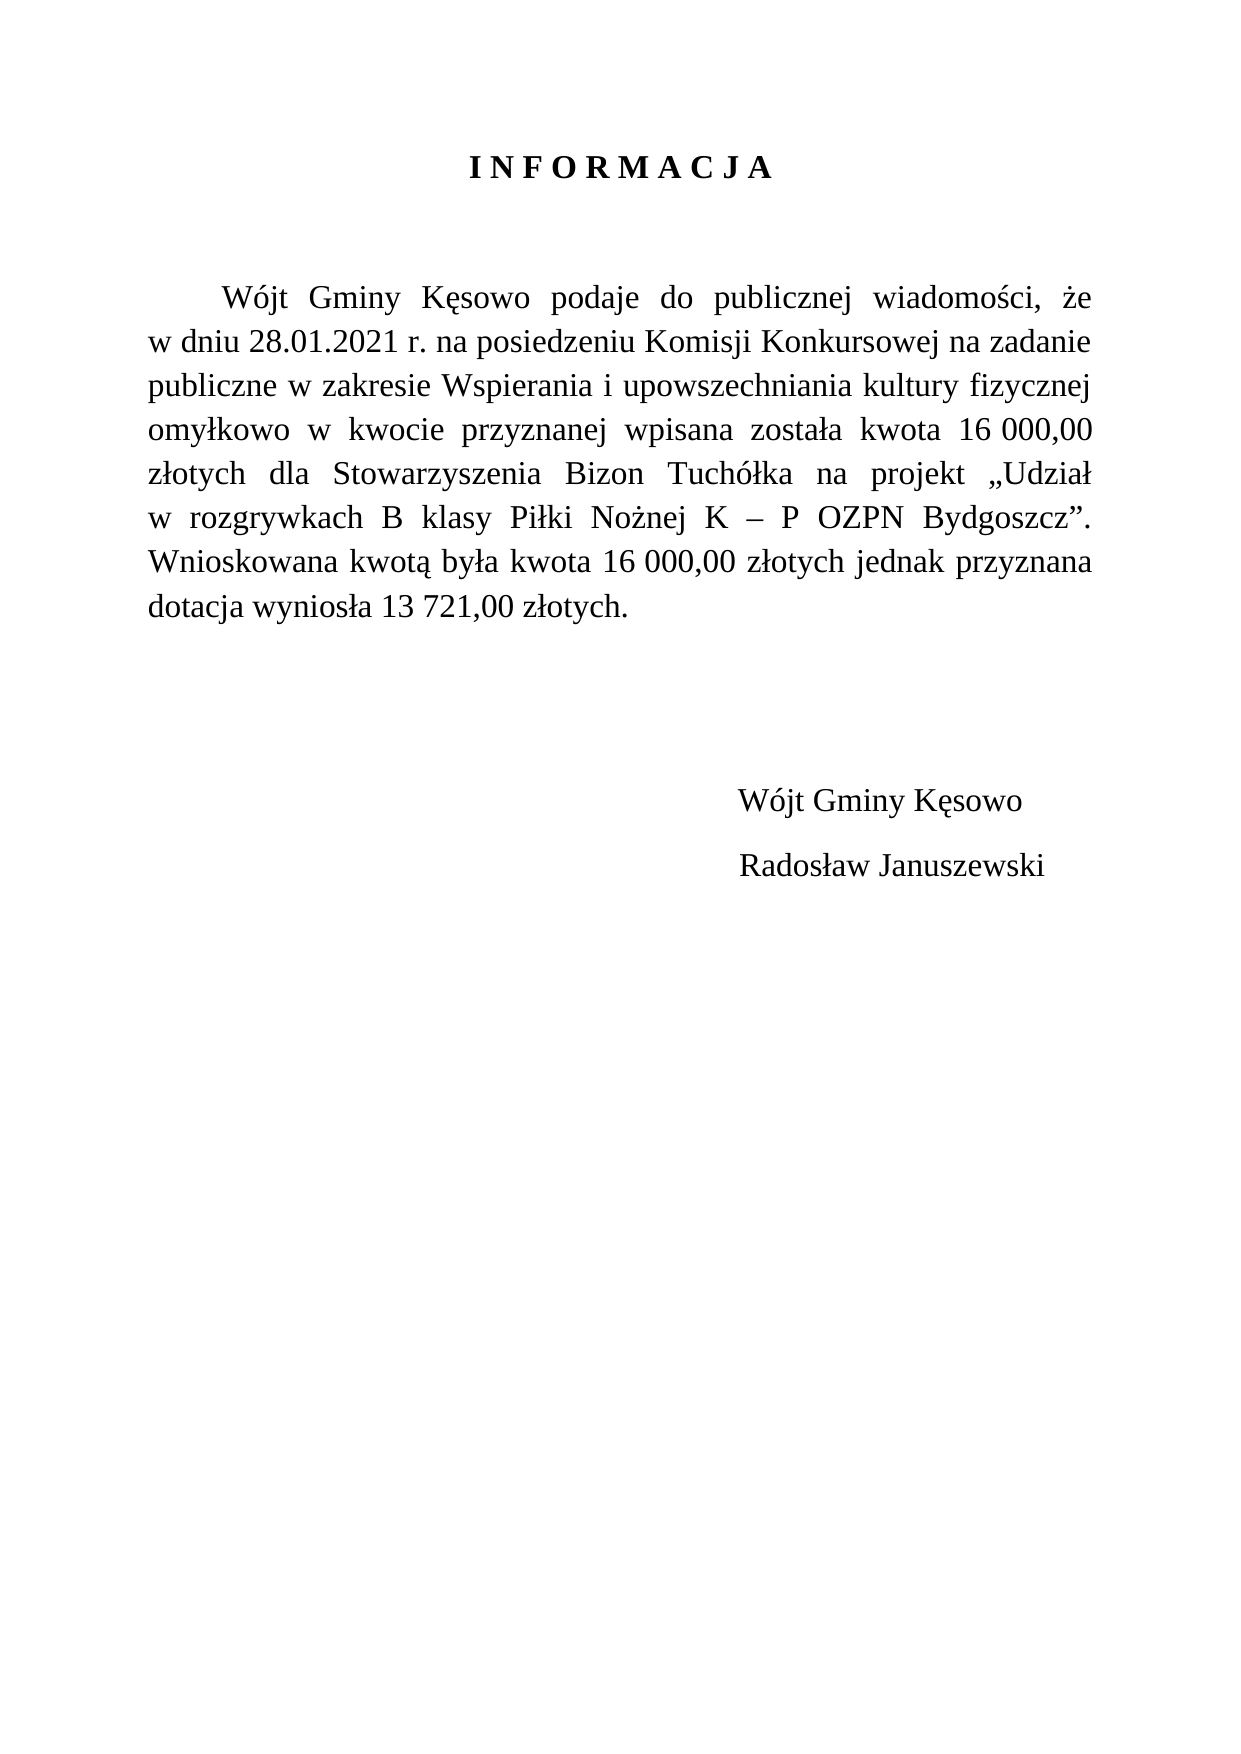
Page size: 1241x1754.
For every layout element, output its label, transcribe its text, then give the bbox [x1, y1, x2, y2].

text Wójt Gminy Kęsowo podaje do publicznej wiadomości, że w dniu 28.01.2021 r. na posiedzeniu Komisji Konkursowej na zadanie publiczne w zakresie Wspierania i upowszechniania kultury fizycznej omyłkowo w kwocie przyznanej wpisana została kwota 16 000,00 złotych dla Stowarzyszenia Bizon Tuchółka na projekt „Udział w rozgrywkach B klasy Piłki Nożnej K – P OZPN Bydgoszcz”. Wnioskowana kwotą była kwota 16 000,00 złotych jednak przyznana dotacja wyniosła 13 721,00 złotych. [148, 277, 1093, 624]
text Radosław Januszewski [148, 845, 1093, 884]
text Wójt Gminy Kęsowo [148, 781, 1093, 819]
text I N F O R M A C J A [148, 148, 1093, 186]
